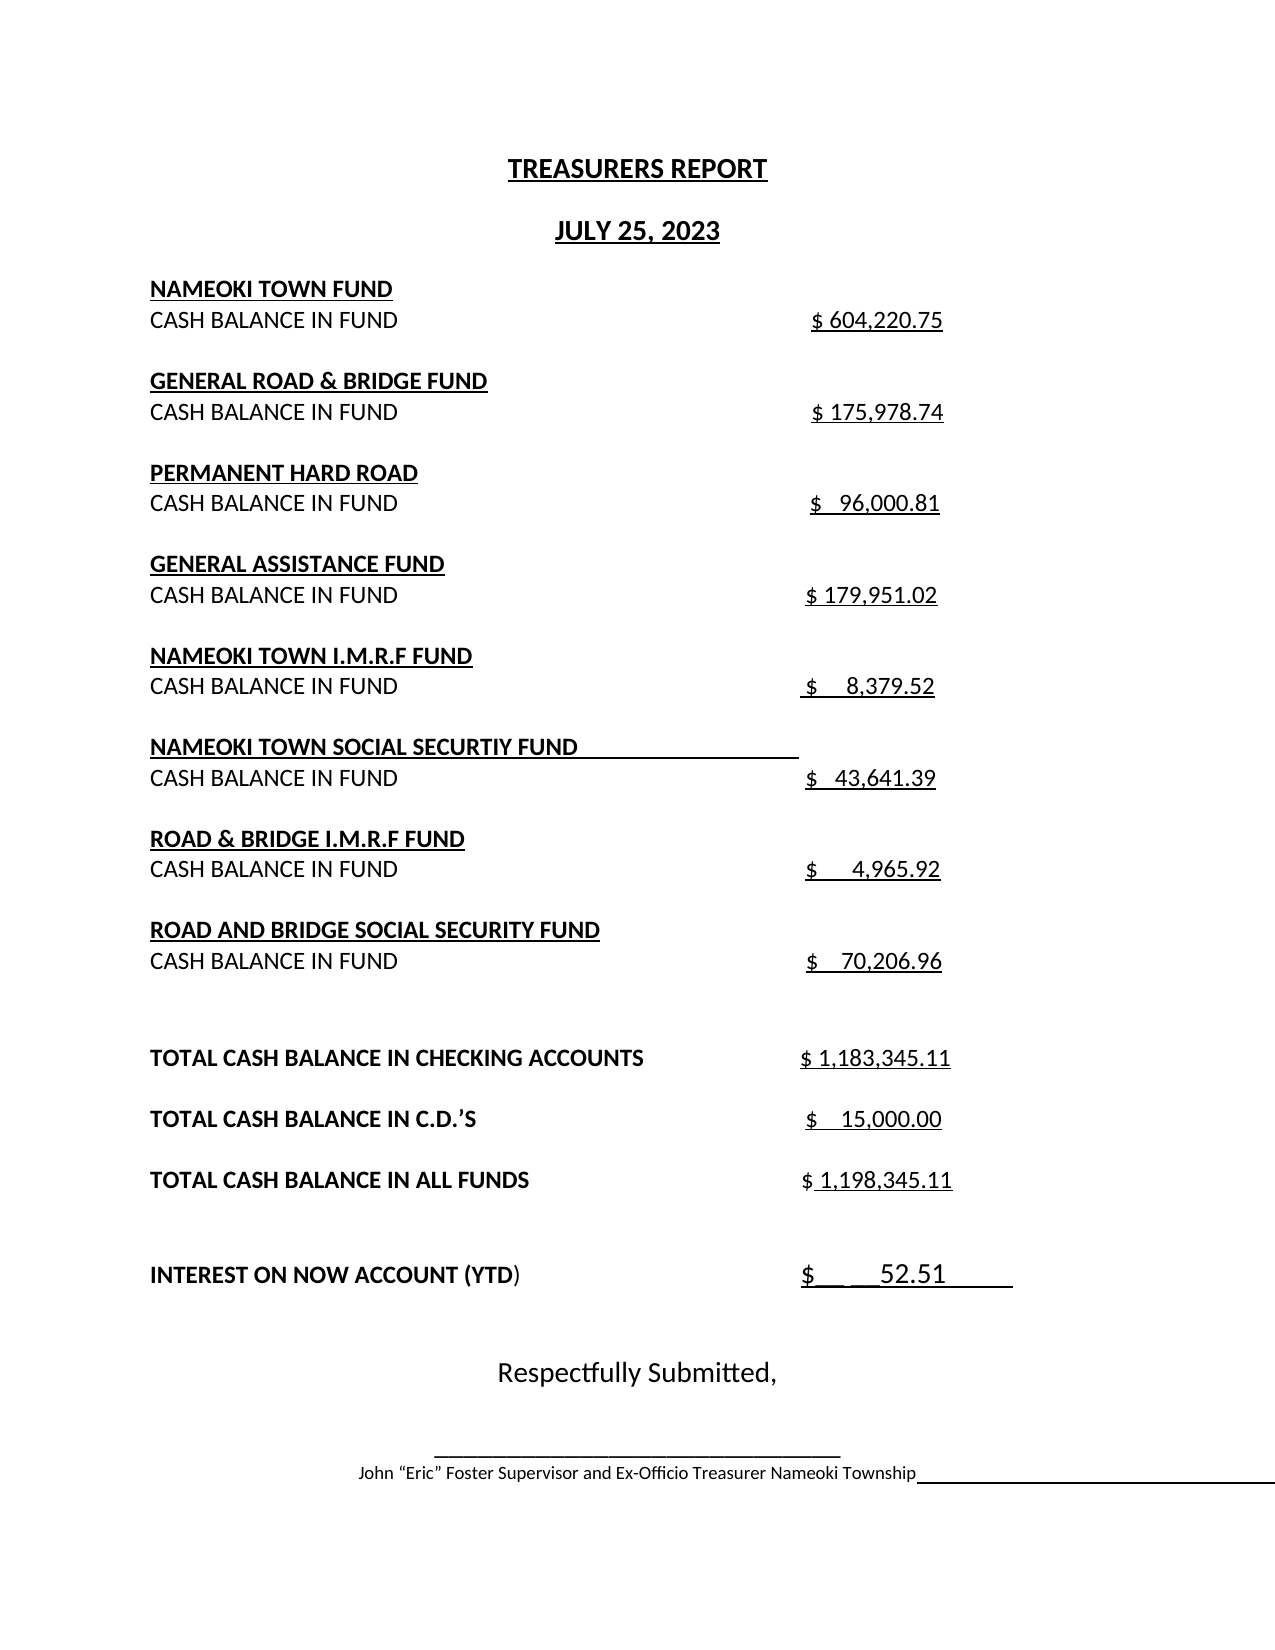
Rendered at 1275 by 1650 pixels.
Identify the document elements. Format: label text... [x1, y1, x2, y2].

text CASH BALANCE IN FUND $ 4,965.92 [150, 853, 1125, 884]
text John “Eric” Foster Supervisor and Ex-Officio Treasurer Nameoki Township [150, 1461, 1125, 1484]
text NAMEOKI TOWN SOCIAL SECURTIY FUND [150, 731, 1125, 762]
text GENERAL ROAD & BRIDGE FUND [150, 365, 1125, 396]
text NAMEOKI TOWN I.M.R.F FUND [150, 640, 1125, 670]
text CASH BALANCE IN FUND $ 96,000.81 [150, 487, 1125, 518]
text NAMEOKI TOWN FUND [150, 273, 1125, 304]
text CASH BALANCE IN FUND $ 43,641.39 [150, 762, 1125, 792]
text TOTAL CASH BALANCE IN C.D.’S $ 15,000.00 [150, 1103, 1125, 1133]
text TOTAL CASH BALANCE IN CHECKING ACCOUNTS $ 1,183,345.11 [150, 1042, 1125, 1072]
text CASH BALANCE IN FUND $ 604,220.75 [150, 304, 1125, 334]
text PERMANENT HARD ROAD [150, 457, 1125, 487]
text GENERAL ASSISTANCE FUND [150, 548, 1125, 579]
text CASH BALANCE IN FUND $ 175,978.74 [150, 396, 1125, 426]
text CASH BALANCE IN FUND $ 179,951.02 [150, 579, 1125, 609]
text TREASURERS REPORT [150, 150, 1125, 186]
text CASH BALANCE IN FUND $ 70,206.96 [150, 945, 1125, 976]
text JULY 25, 2023 [150, 212, 1125, 247]
text ____________________________ [150, 1426, 1125, 1461]
text CASH BALANCE IN FUND $ 8,379.52 [150, 670, 1125, 701]
text ROAD & BRIDGE I.M.R.F FUND [150, 823, 1125, 853]
text Respectfully Submitted, [150, 1354, 1125, 1390]
text ROAD AND BRIDGE SOCIAL SECURITY FUND [150, 914, 1125, 945]
text INTEREST ON NOW ACCOUNT (YTD) $__ __52.51 [150, 1255, 1125, 1291]
text TOTAL CASH BALANCE IN ALL FUNDS $ 1,198,345.11 [150, 1164, 1125, 1194]
